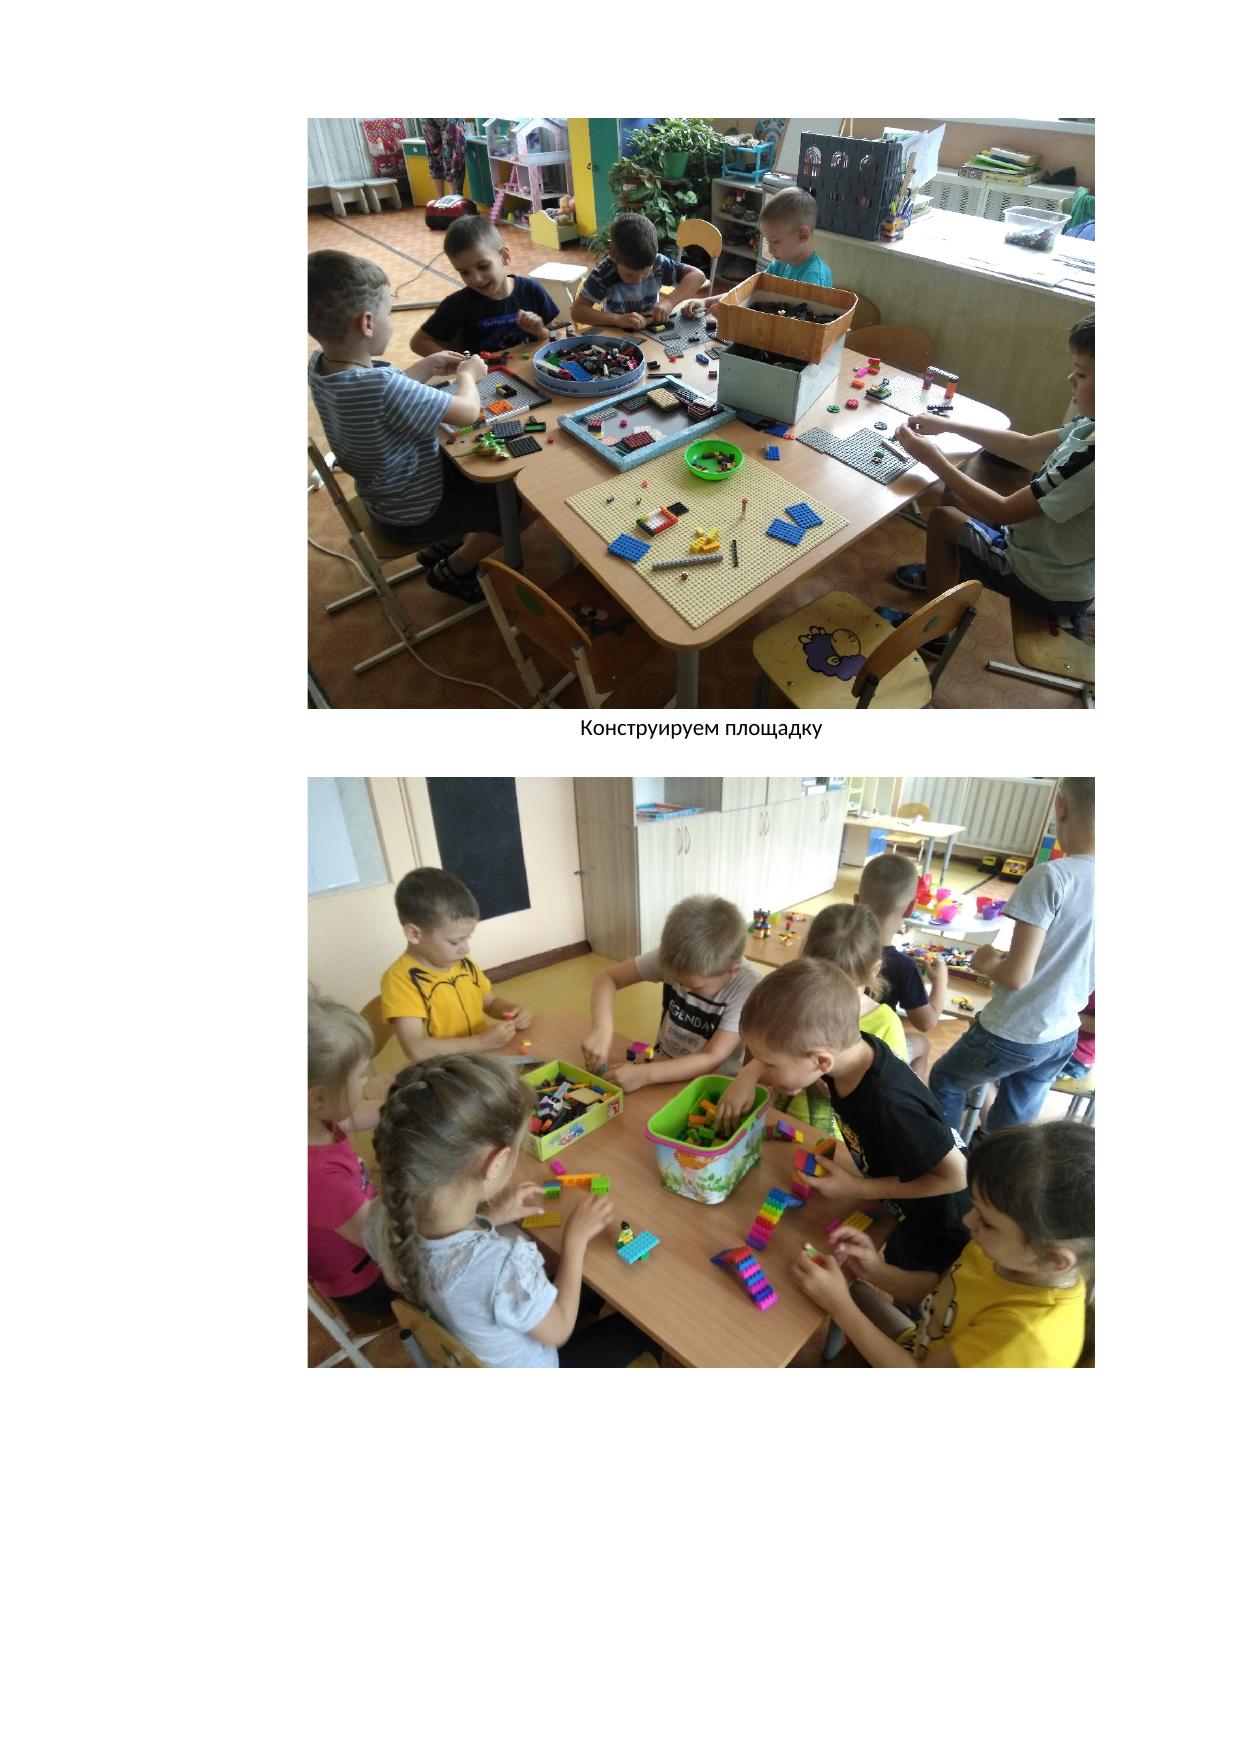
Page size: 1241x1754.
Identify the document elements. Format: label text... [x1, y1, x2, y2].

picture [307, 118, 1095, 709]
picture [307, 777, 1095, 1368]
text Конструируем площадку [177, 713, 1152, 741]
